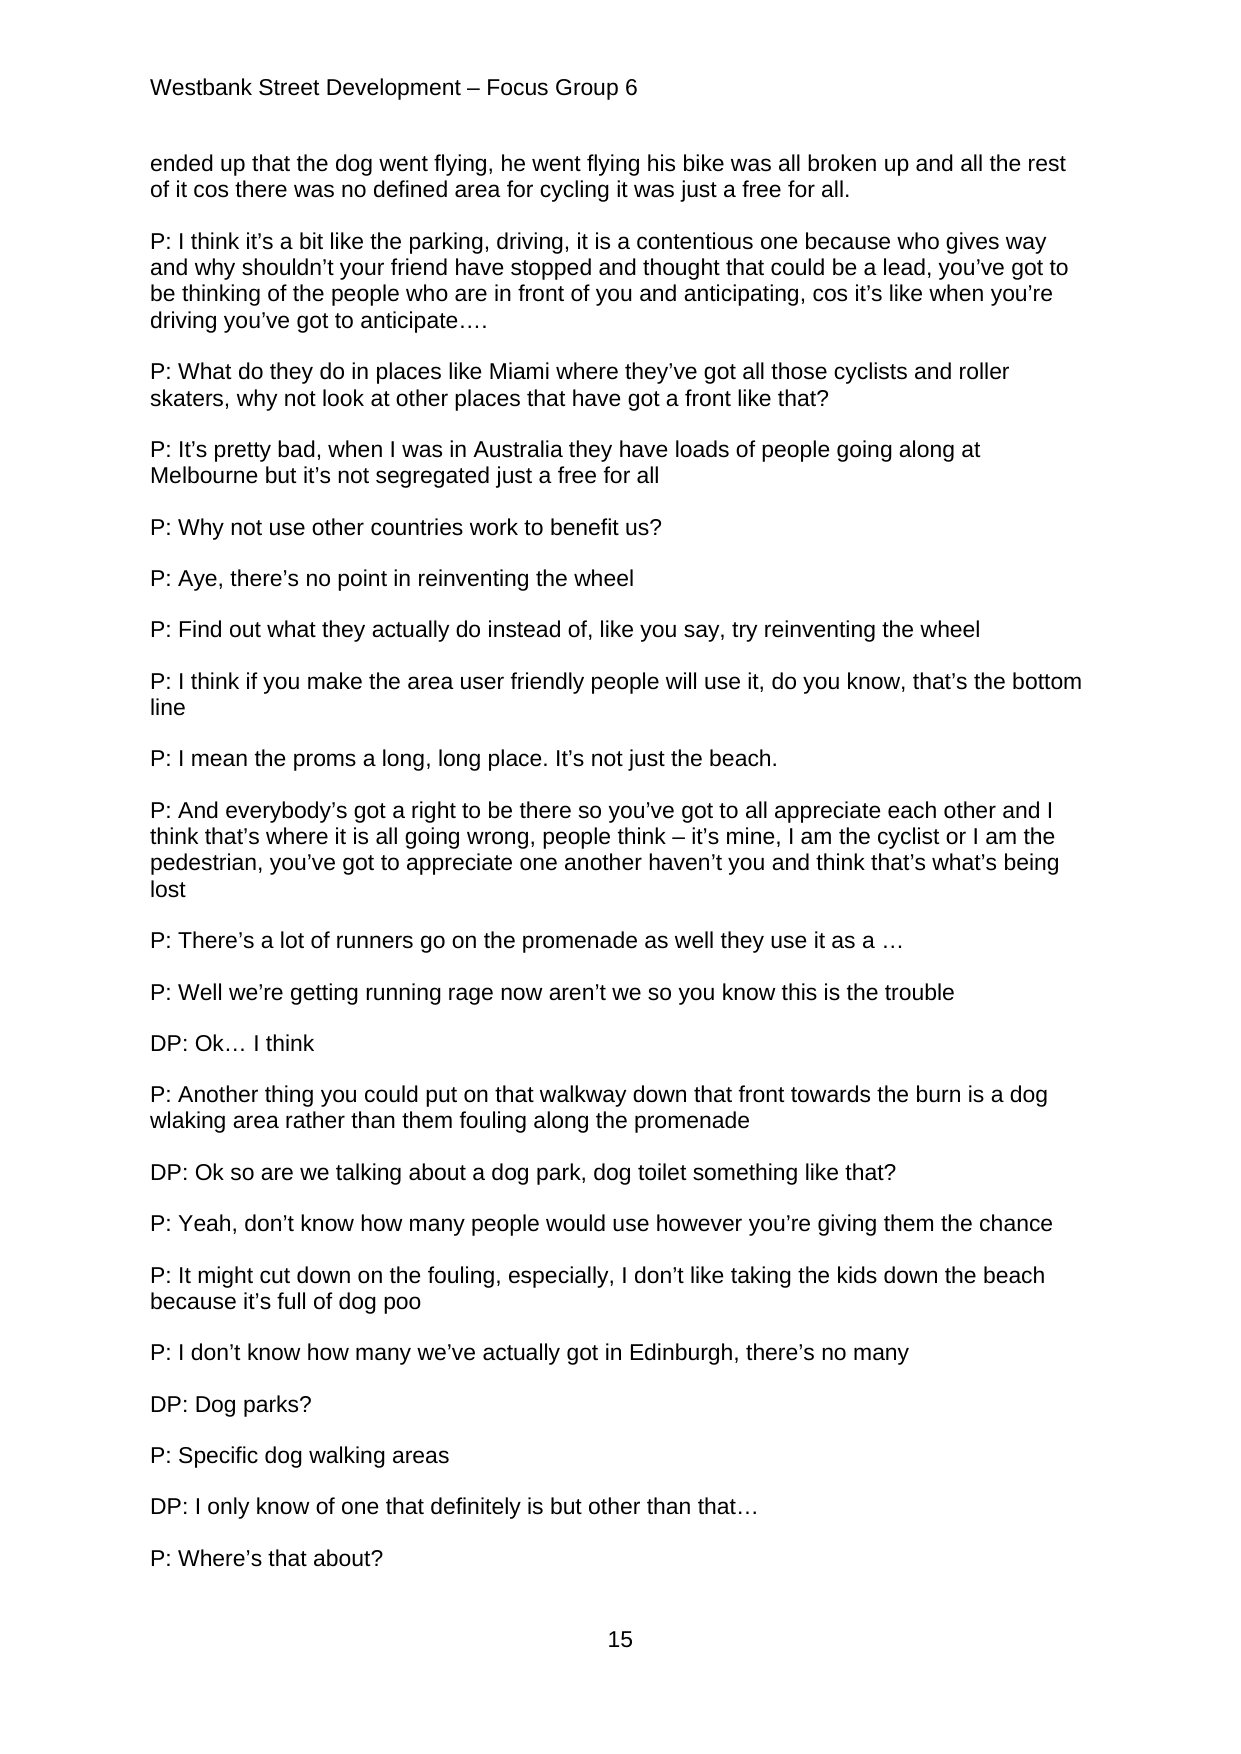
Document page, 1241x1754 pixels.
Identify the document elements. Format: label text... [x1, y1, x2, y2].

text P: Find out what they actually do instead of, like you say, try reinventing the wheel [150, 616, 1090, 643]
text P: Why not use other countries work to benefit us? [150, 513, 1090, 540]
text DP: Dog parks? [150, 1391, 1090, 1417]
text P: I mean the proms a long, long place. It’s not just the beach. [150, 745, 1090, 772]
text P: Where’s that about? [150, 1545, 1090, 1571]
text P: Specific dog walking areas [150, 1442, 1090, 1468]
text P: It might cut down on the fouling, especially, I don’t like taking the kids down the beach because it’s full of dog poo [150, 1262, 1090, 1314]
text P: What do they do in places like Miami where they’ve got all those cyclists and roller skaters, why not look at other places that have got a front like that? [150, 358, 1090, 411]
text P: Well we’re getting running rage now aren’t we so you know this is the trouble [150, 978, 1090, 1005]
text P: I think if you make the area user friendly people will use it, do you know, that’s the bottom line [150, 668, 1090, 720]
text P: Yeah, don’t know how many people would use however you’re giving them the chance [150, 1210, 1090, 1237]
text P: There’s a lot of runners go on the promenade as well they use it as a … [150, 927, 1090, 953]
text P: I think it’s a bit like the parking, driving, it is a contentious one because who gives way and why shouldn’t your friend have stopped and thought that could be a lead, you’ve got to be thinking of the people who are in front of you and anticipating, cos it’s like when you’re driving you’ve got to anticipate…. [150, 228, 1090, 333]
text P: I don’t know how many we’ve actually got in Edinburgh, there’s no many [150, 1339, 1090, 1366]
text DP: Ok so are we talking about a dog park, dog toilet something like that? [150, 1159, 1090, 1185]
text P: Aye, there’s no point in reinventing the wheel [150, 565, 1090, 591]
text P: It’s pretty bad, when I was in Australia they have loads of people going along at Melbourne but it’s not segregated just a free for all [150, 436, 1090, 488]
text P: Another thing you could put on that walkway down that front towards the burn is a dog wlaking area rather than them fouling along the promenade [150, 1081, 1090, 1134]
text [150, 150, 1090, 203]
text DP: Ok… I think [150, 1030, 1090, 1056]
text DP: I only know of one that definitely is but other than that… [150, 1493, 1090, 1520]
text P: And everybody’s got a right to be there so you’ve got to all appreciate each other and I think that’s where it is all going wrong, people think – it’s mine, I am the cyclist or I am the pedestrian, you’ve got to appreciate one another haven’t you and think that’s what’s being lost [150, 797, 1090, 902]
